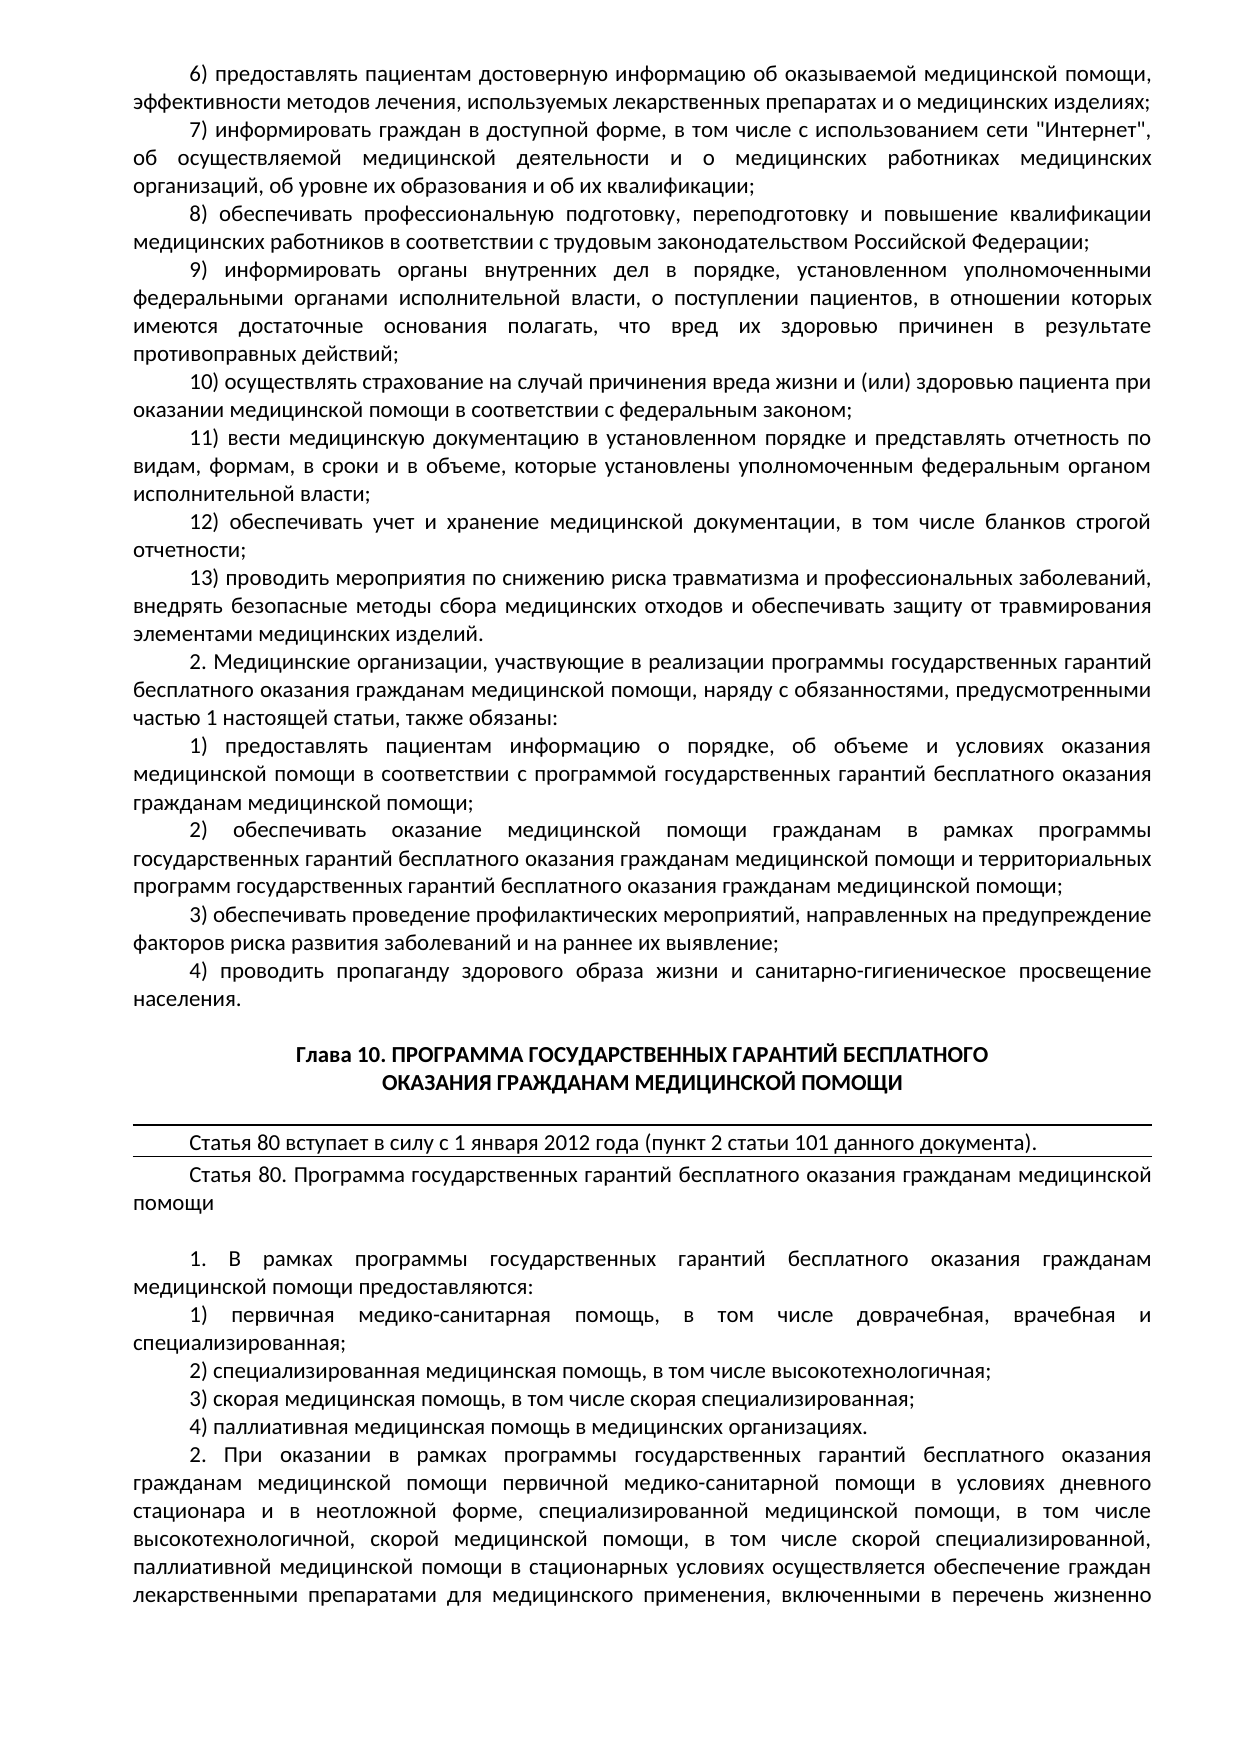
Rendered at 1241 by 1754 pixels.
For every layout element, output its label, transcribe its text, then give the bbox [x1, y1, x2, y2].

text 11) вести медицинскую документацию в установленном порядке и представлять отчетность по видам, формам, в сроки и в объеме, которые установлены уполномоченным федеральным органом исполнительной власти; [133, 423, 1152, 507]
text 3) скорая медицинская помощь, в том числе скорая специализированная; [133, 1384, 1152, 1412]
text 1) первичная медико-санитарная помощь, в том числе доврачебная, врачебная и специализированная; [133, 1300, 1152, 1356]
text 7) информировать граждан в доступной форме, в том числе с использованием сети "Интернет", об осуществляемой медицинской деятельности и о медицинских работниках медицинских организаций, об уровне их образования и об их квалификации; [133, 115, 1152, 199]
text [133, 1440, 1152, 1608]
text 12) обеспечивать учет и хранение медицинской документации, в том числе бланков строгой отчетности; [133, 507, 1152, 563]
text 2. Медицинские организации, участвующие в реализации программы государственных гарантий бесплатного оказания гражданам медицинской помощи, наряду с обязанностями, предусмотренными частью 1 настоящей статьи, также обязаны: [133, 647, 1152, 732]
title Глава 10. ПРОГРАММА ГОСУДАРСТВЕННЫХ ГАРАНТИЙ БЕСПЛАТНОГО [133, 1040, 1152, 1068]
text 9) информировать органы внутренних дел в порядке, установленном уполномоченными федеральными органами исполнительной власти, о поступлении пациентов, в отношении которых имеются достаточные основания полагать, что вред их здоровью причинен в результате противоправных действий; [133, 255, 1152, 367]
text 2) обеспечивать оказание медицинской помощи гражданам в рамках программы государственных гарантий бесплатного оказания гражданам медицинской помощи и территориальных программ государственных гарантий бесплатного оказания гражданам медицинской помощи; [133, 816, 1152, 900]
text 1) предоставлять пациентам информацию о порядке, об объеме и условиях оказания медицинской помощи в соответствии с программой государственных гарантий бесплатного оказания гражданам медицинской помощи; [133, 732, 1152, 816]
text 3) обеспечивать проведение профилактических мероприятий, направленных на предупреждение факторов риска развития заболеваний и на раннее их выявление; [133, 900, 1152, 956]
text 6) предоставлять пациентам достоверную информацию об оказываемой медицинской помощи, эффективности методов лечения, используемых лекарственных препаратах и о медицинских изделиях; [133, 59, 1152, 115]
text 10) осуществлять страхование на случай причинения вреда жизни и (или) здоровью пациента при оказании медицинской помощи в соответствии с федеральным законом; [133, 367, 1152, 423]
text 4) проводить пропаганду здорового образа жизни и санитарно-гигиеническое просвещение населения. [133, 956, 1152, 1012]
text 1. В рамках программы государственных гарантий бесплатного оказания гражданам медицинской помощи предоставляются: [133, 1244, 1152, 1300]
title ОКАЗАНИЯ ГРАЖДАНАМ МЕДИЦИНСКОЙ ПОМОЩИ [133, 1068, 1152, 1096]
text Статья 80. Программа государственных гарантий бесплатного оказания гражданам медицинской помощи [133, 1160, 1152, 1216]
text Статья 80 вступает в силу с 1 января 2012 года (пункт 2 статьи 101 данного документа). [133, 1128, 1152, 1156]
text 4) паллиативная медицинская помощь в медицинских организациях. [133, 1412, 1152, 1440]
text 2) специализированная медицинская помощь, в том числе высокотехнологичная; [133, 1356, 1152, 1384]
text 8) обеспечивать профессиональную подготовку, переподготовку и повышение квалификации медицинских работников в соответствии с трудовым законодательством Российской Федерации; [133, 199, 1152, 255]
text 13) проводить мероприятия по снижению риска травматизма и профессиональных заболеваний, внедрять безопасные методы сбора медицинских отходов и обеспечивать защиту от травмирования элементами медицинских изделий. [133, 563, 1152, 647]
